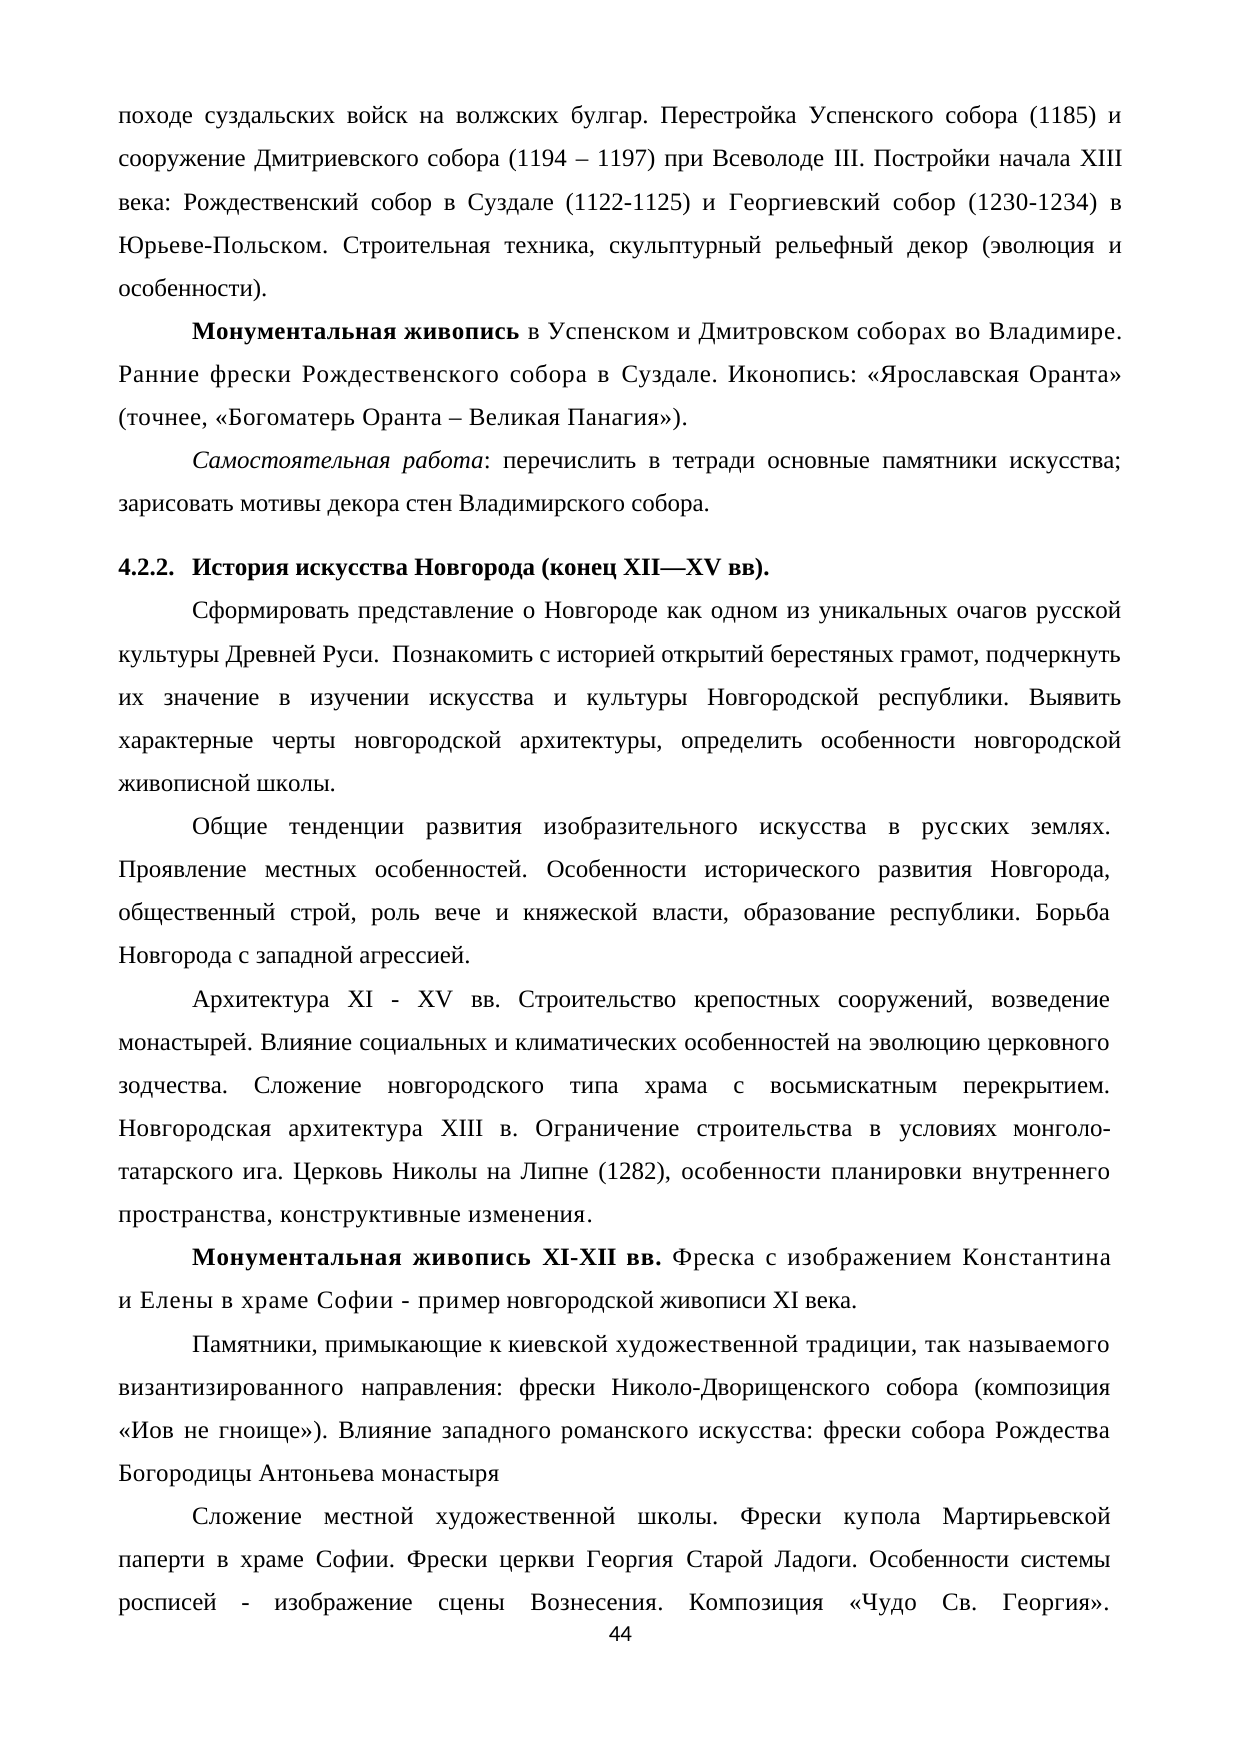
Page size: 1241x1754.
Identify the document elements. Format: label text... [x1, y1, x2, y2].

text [118, 100, 1123, 302]
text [118, 1501, 1111, 1616]
text Общие тенденции развития изобразительного искусства в русских землях. Проявление местных особенностей. Особенности исторического развития Новгорода, общественный строй, роль вече и княжеской власти, образование республики. Борьба Новгорода с западной агрессией. [118, 811, 1111, 969]
text Самостоятельная работа: перечислить в тетради основные памятники искусства; зарисовать мотивы декора стен Владимирского собора. [118, 445, 1122, 517]
text Памятники, примыкающие к киевской художественной традиции, так называемого византизированного направления: фрески Николо-Дворищенского собора (композиция «Иов не гноище»). Влияние западного романского искусства: фрески собора Рождества Богородицы Антоньева монастыря [118, 1329, 1111, 1487]
text Сформировать представление о Новгороде как одном из уникальных очагов русской культуры Древней Руси. Познакомить с историей открытий берестяных грамот, подчеркнуть их значение в изучении искусства и культуры Новгородской республики. Выявить характерные черты новгородской архитектуры, определить особенности новгородской живописной школы. [118, 596, 1122, 797]
text Монументальная живопись XI-XII вв. Фреска с изображением Константина и Елены в храме Софии - пример новгородской живописи XI века. [118, 1242, 1111, 1314]
text Монументальная живопись в Успенском и Дмитровском соборах во Владимире. Ранние фрески Рождественского собора в Суздале. Иконопись: «Ярославская Оранта» (точнее, «Богоматерь Оранта – Великая Панагия»). [118, 316, 1123, 431]
text Архитектура XI - XV вв. Строительство крепостных сооружений, возведение монастырей. Влияние социальных и климатических особенностей на эволюцию церковного зодчества. Сложение новгородского типа храма с восьмискатным перекрытием. Новгородская архитектура XIII в. Ограничение строительства в условиях монголо-татарского ига. Церковь Николы на Липне (1282), особенности планировки внутреннего пространства, конструктивные изменения. [118, 984, 1111, 1228]
text 4.2.2. История искусства Новгорода (конец XII—XV вв). [118, 552, 1122, 581]
